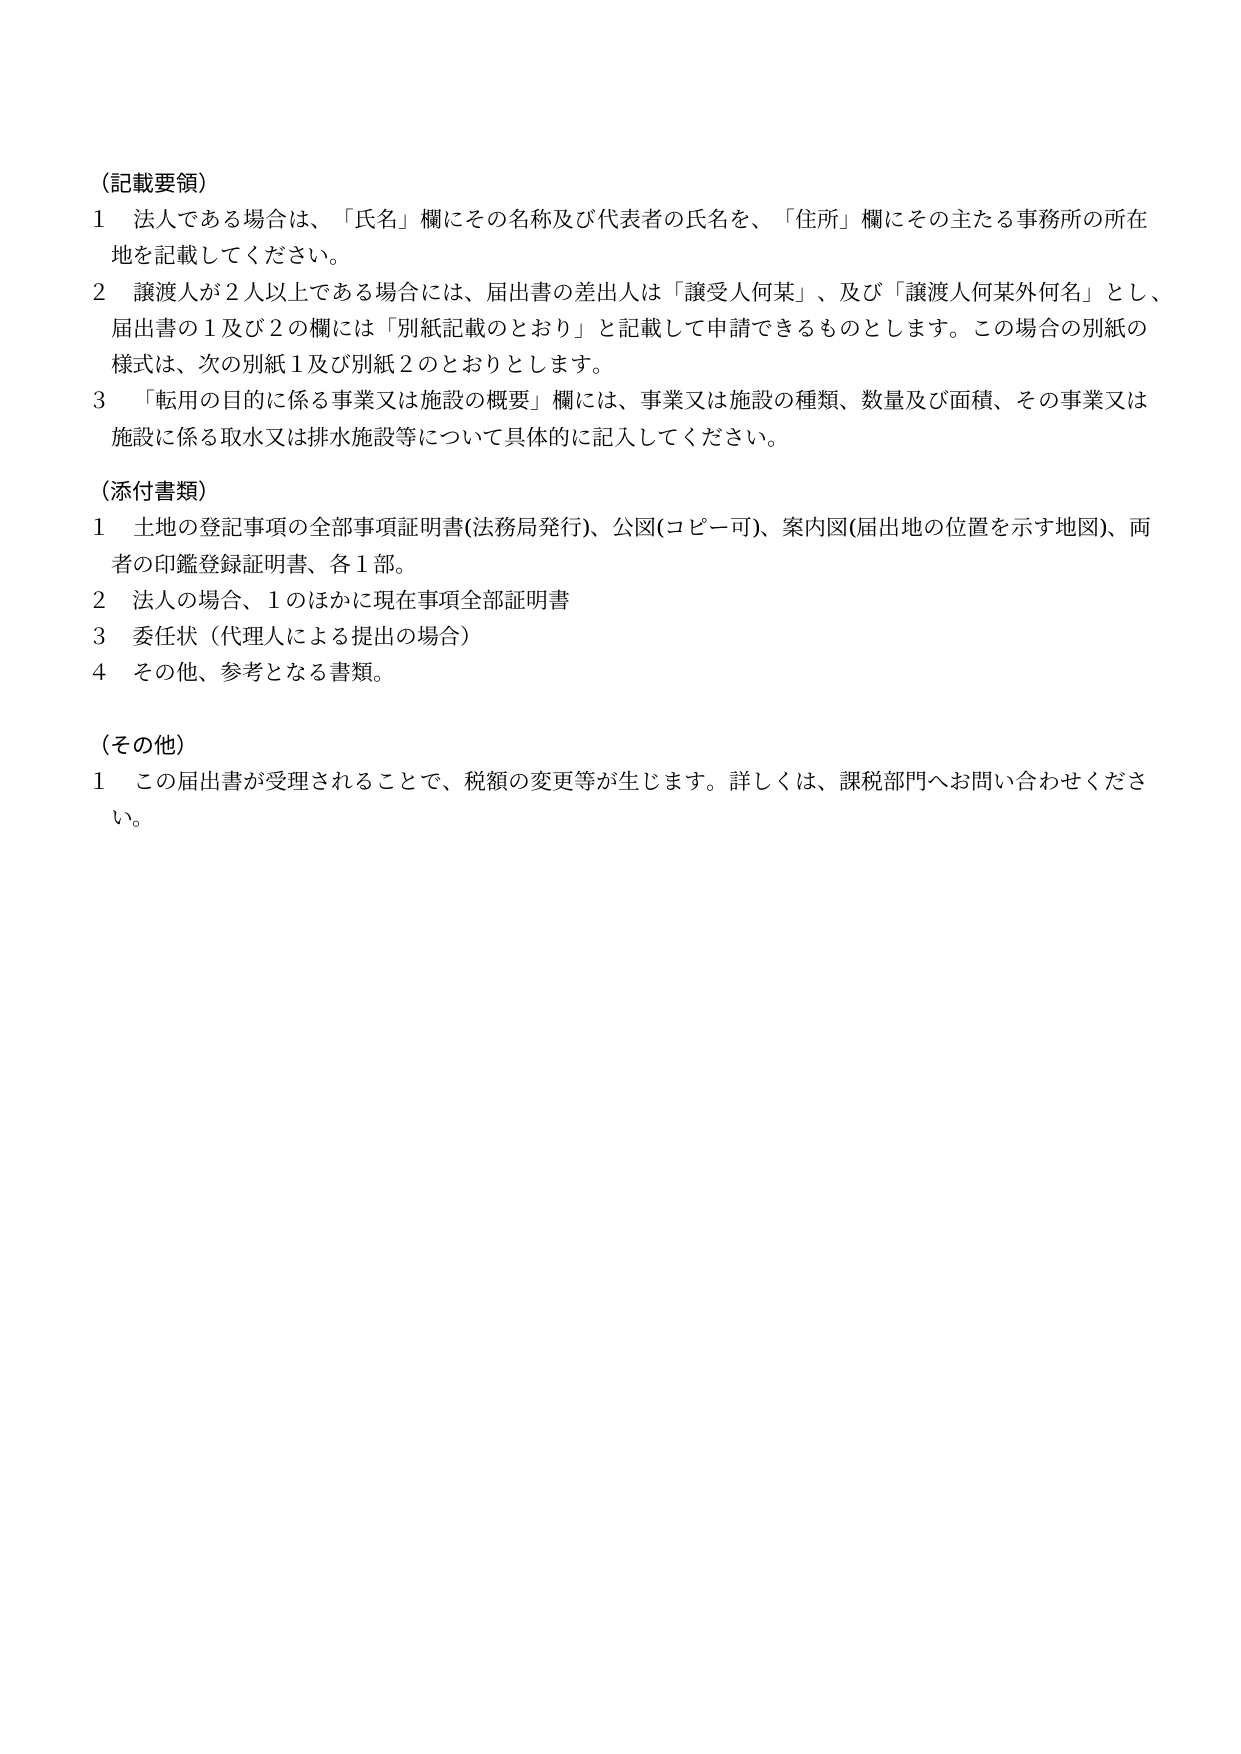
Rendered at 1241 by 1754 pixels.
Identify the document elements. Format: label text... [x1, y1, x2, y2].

text （添付書類） [89, 471, 1152, 507]
text ３ 委任状（代理人による提出の場合） [89, 616, 1152, 652]
text ３ 「転用の目的に係る事業又は施設の概要」欄には、事業又は施設の種類、数量及び面積、その事業又は施設に係る取水又は排水施設等について具体的に記入してください。 [89, 380, 1152, 452]
text ４ その他、参考となる書類。 [89, 652, 1152, 688]
text ２ 譲渡人が２人以上である場合には、届出書の差出人は「譲受人何某」、及び「譲渡人何某外何名」とし、届出書の１及び２の欄には「別紙記載のとおり」と記載して申請できるものとします。この場合の別紙の様式は、次の別紙１及び別紙２のとおりとします。 [89, 271, 1152, 380]
text １ この届出書が受理されることで、税額の変更等が生じます。詳しくは、課税部門へお問い合わせください。 [89, 761, 1152, 833]
text （その他） [89, 724, 1152, 761]
text １ 土地の登記事項の全部事項証明書(法務局発行)、公図(コピー可)、案内図(届出地の位置を示す地図)、両者の印鑑登録証明書、各１部。 [89, 507, 1152, 579]
text ２ 法人の場合、１のほかに現在事項全部証明書 [89, 579, 1152, 616]
text １ 法人である場合は、「氏名」欄にその名称及び代表者の氏名を、「住所」欄にその主たる事務所の所在地を記載してください。 [89, 199, 1152, 271]
text （記載要領） [89, 162, 1152, 199]
